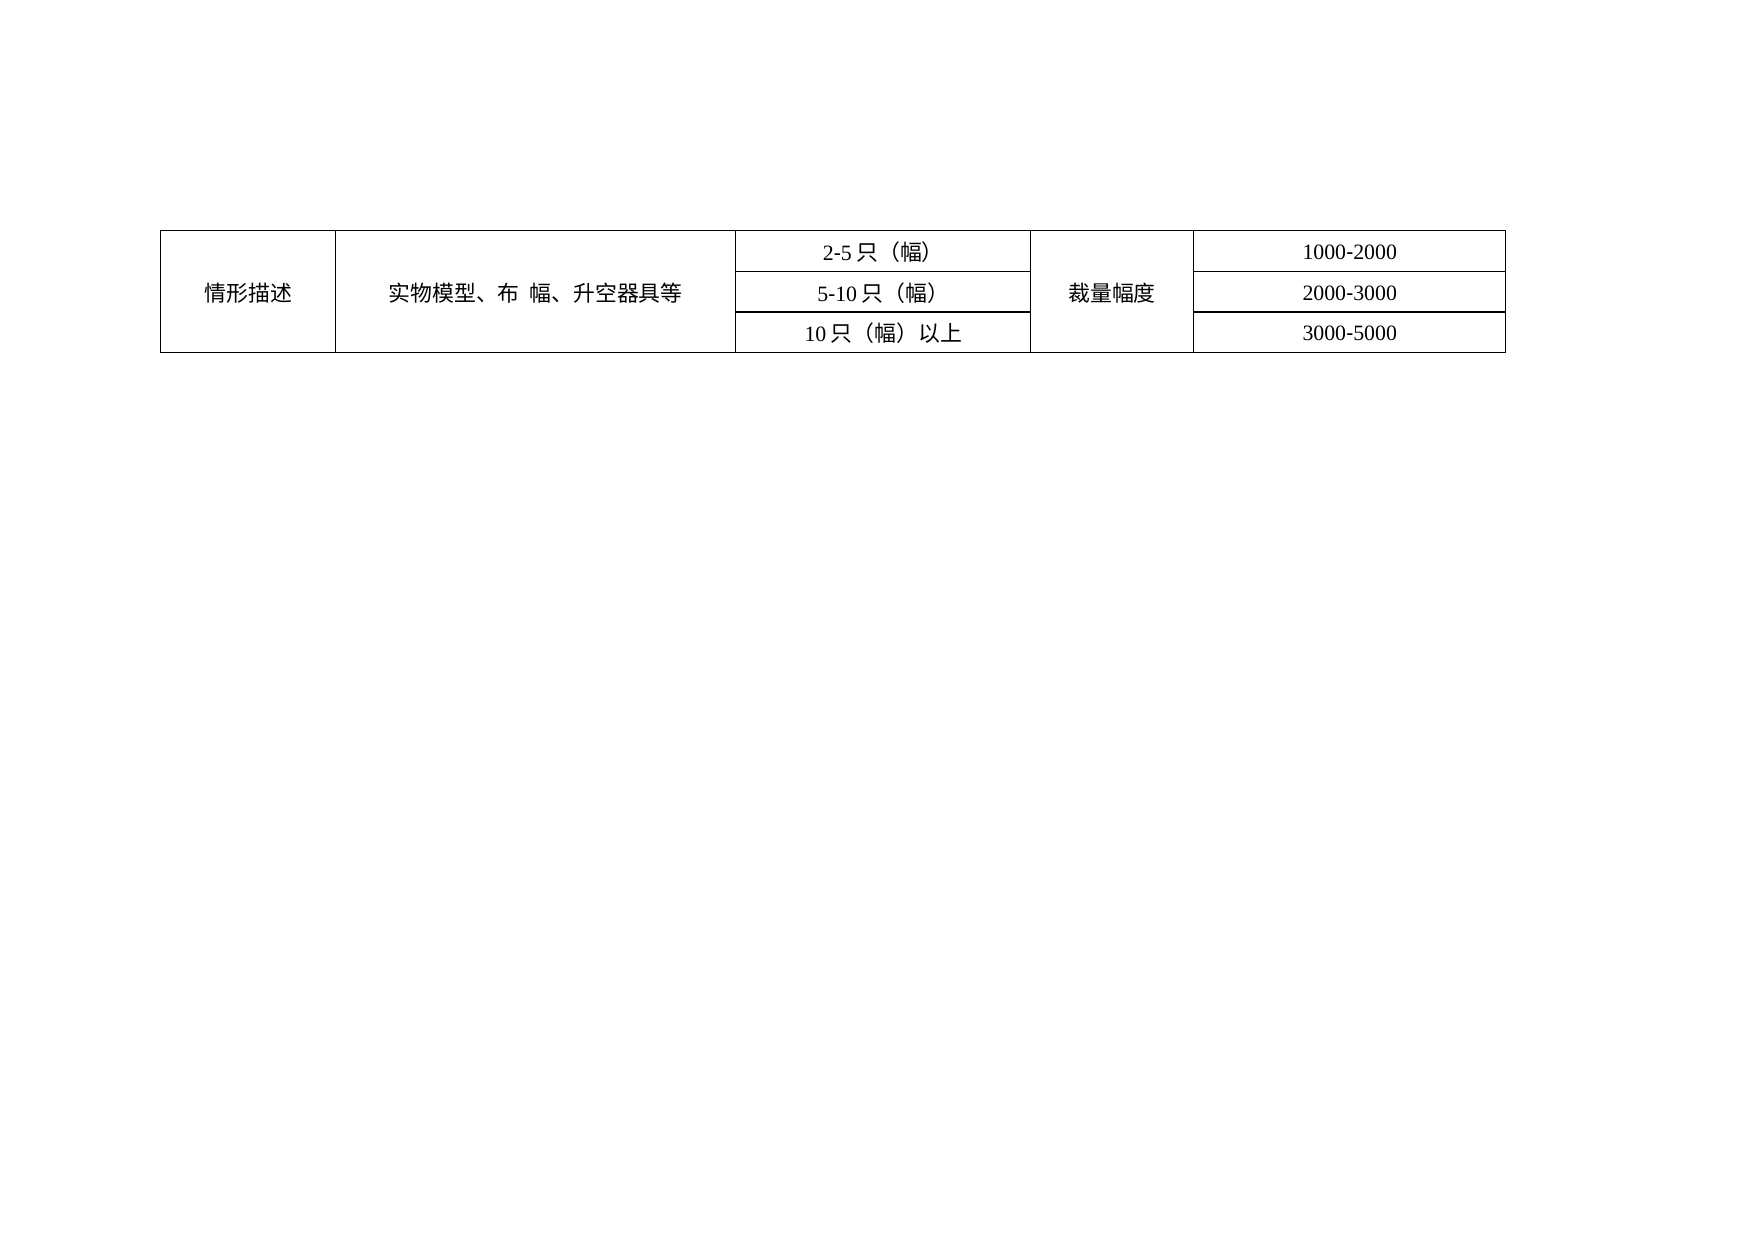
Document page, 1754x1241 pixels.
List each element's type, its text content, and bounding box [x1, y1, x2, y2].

table_cell 5-10只（幅） [736, 272, 1030, 311]
table_cell 1000-2000 [1194, 231, 1505, 271]
table_cell 10只（幅）以上 [736, 313, 1030, 352]
table_cell 实物模型、布 幅、升空器具等 [336, 231, 735, 352]
table_cell 2000-3000 [1194, 272, 1505, 311]
table_cell 3000-5000 [1194, 313, 1505, 352]
table_cell 情形描述 [161, 231, 335, 352]
table_cell 裁量幅度 [1031, 231, 1193, 352]
table_cell 2-5只（幅） [736, 231, 1030, 271]
